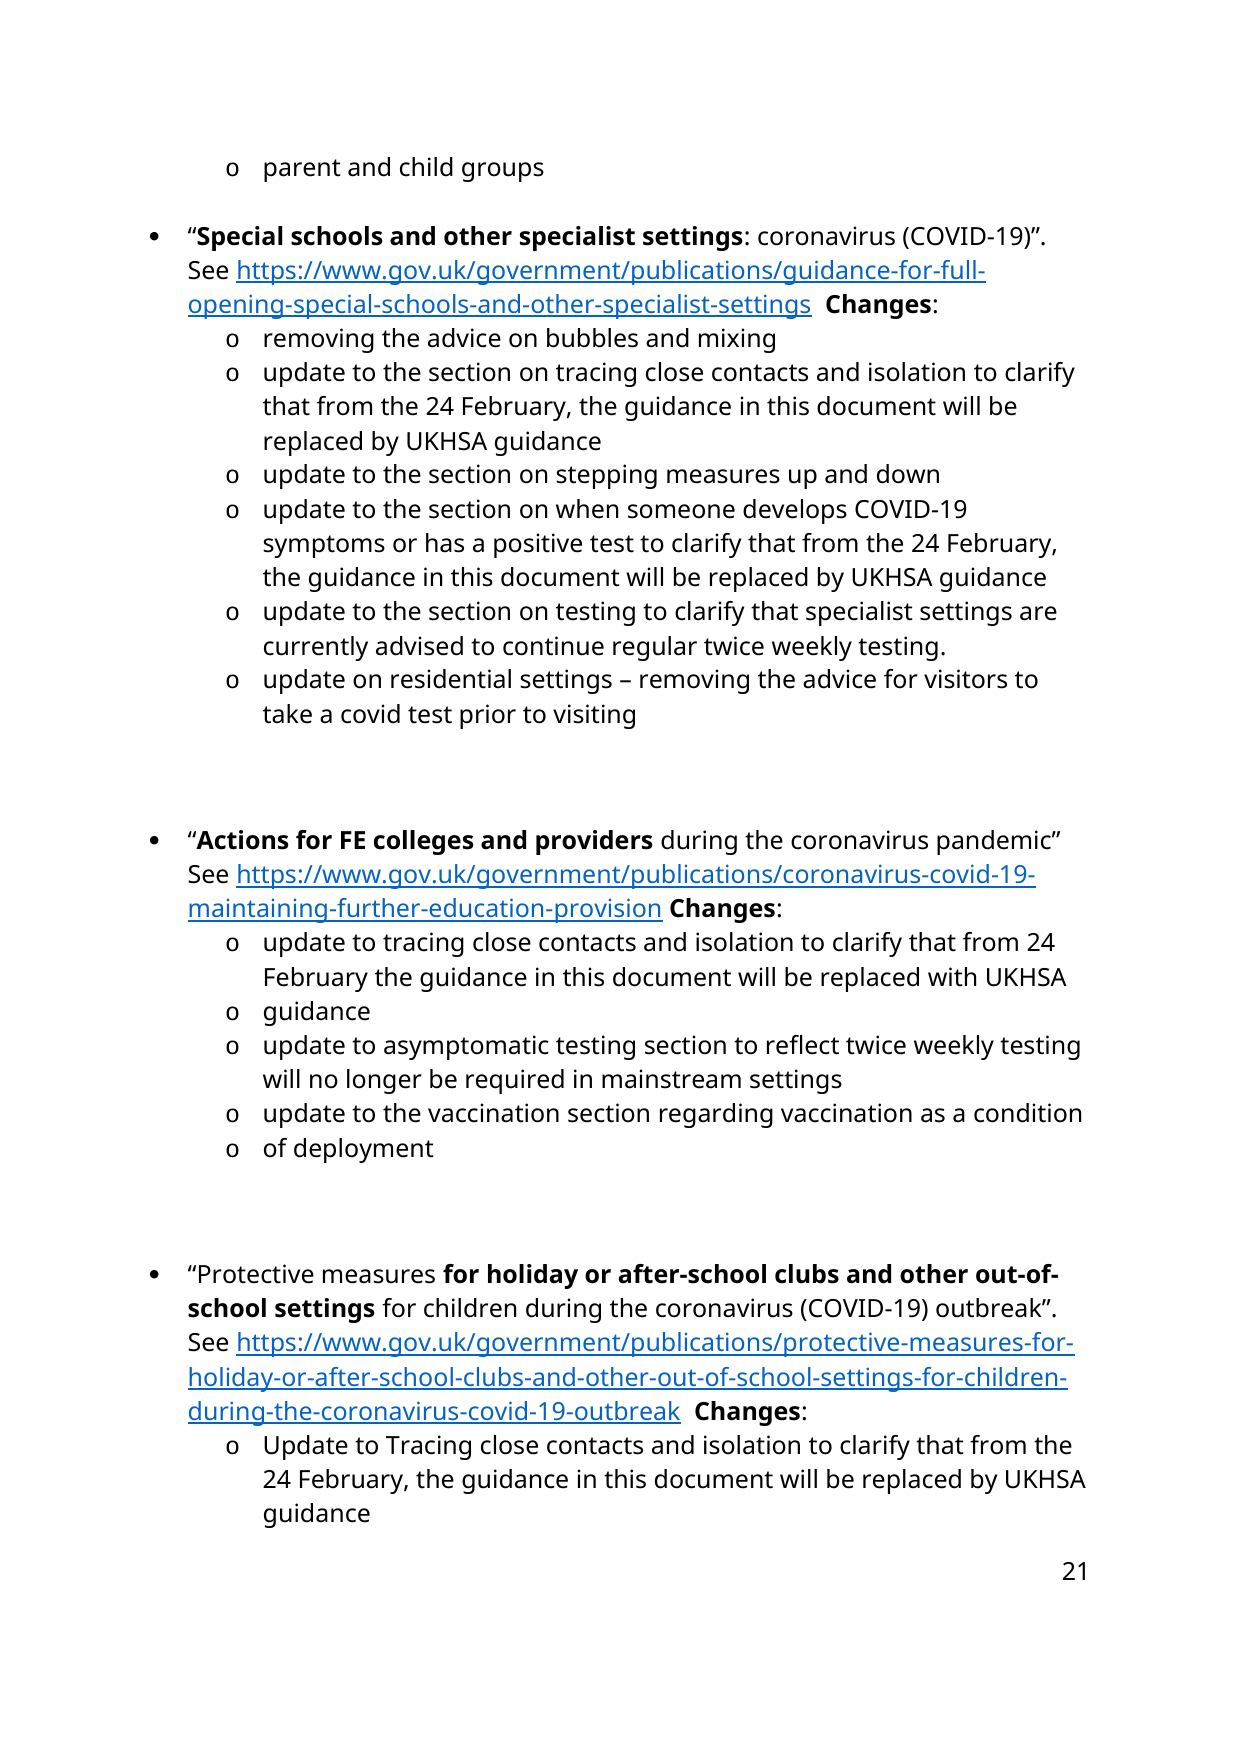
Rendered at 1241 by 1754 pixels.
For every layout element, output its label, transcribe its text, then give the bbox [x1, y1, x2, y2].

list “Special schools and other specialist settings: coronavirus (COVID-19)”. See https://www.gov.uk/government/publications/guidance-for-full-opening-special-schools-and-other-specialist-settings Changes: [150, 218, 1090, 321]
list Update to Tracing close contacts and isolation to clarify that from the 24 February, the guidance in this document will be replaced by UKHSA guidance [225, 1427, 1090, 1530]
list update to the section on testing to clarify that specialist settings are currently advised to continue regular twice weekly testing. [225, 594, 1090, 662]
list update to asymptomatic testing section to reflect twice weekly testing will no longer be required in mainstream settings [225, 1028, 1090, 1096]
list update to the section on tracing close contacts and isolation to clarify that from the 24 February, the guidance in this document will be replaced by UKHSA guidance [225, 355, 1090, 457]
list update to the section on when someone develops COVID-19 symptoms or has a positive test to clarify that from the 24 February, the guidance in this document will be replaced by UKHSA guidance [225, 491, 1090, 594]
list removing the advice on bubbles and mixing [225, 321, 1090, 355]
list update to tracing close contacts and isolation to clarify that from 24 February the guidance in this document will be replaced with UKHSA [225, 925, 1090, 993]
list “Actions for FE colleges and providers during the coronavirus pandemic” See https://www.gov.uk/government/publications/coronavirus-covid-19-maintaining-further-education-provision Changes: [150, 823, 1090, 925]
list guidance [225, 993, 1090, 1028]
list update on residential settings – removing the advice for visitors to take a covid test prior to visiting [225, 662, 1090, 731]
list “Protective measures for holiday or after-school clubs and other out-of-school settings for children during the coronavirus (COVID-19) outbreak”. See https://www.gov.uk/government/publications/protective-measures-for-holiday-or-after-school-clubs-and-other-out-of-school-settings-for-children-during-the-coronavirus-covid-19-outbreak Changes: [150, 1257, 1090, 1427]
list of deployment [225, 1130, 1090, 1164]
list parent and child groups [225, 150, 1090, 218]
list update to the section on stepping measures up and down [225, 457, 1090, 491]
list update to the vaccination section regarding vaccination as a condition [225, 1096, 1090, 1130]
